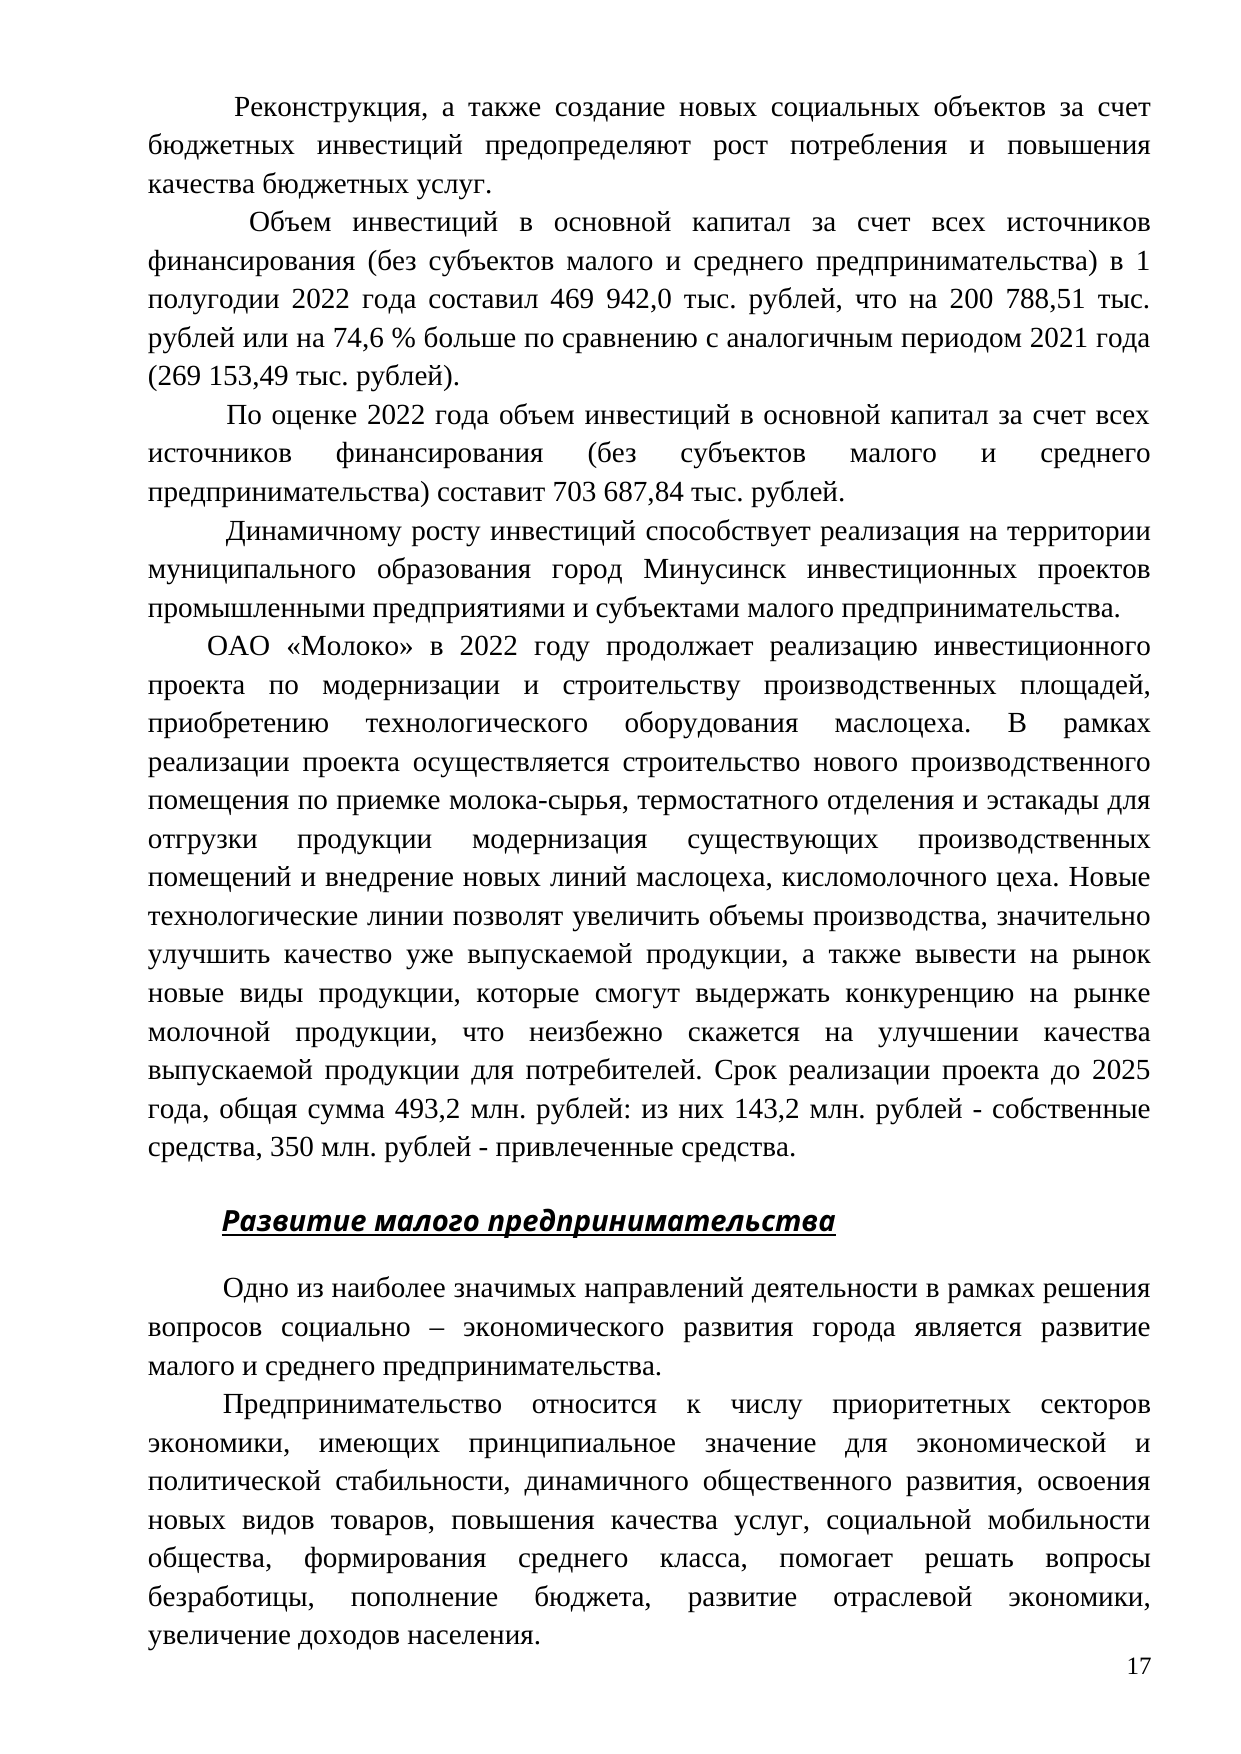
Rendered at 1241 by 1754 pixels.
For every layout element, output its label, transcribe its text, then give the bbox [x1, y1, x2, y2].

text Объем инвестиций в основной капитал за счет всех источников финансирования (без субъектов малого и среднего предпринимательства) в 1 полугодии 2022 года составил 469 942,0 тыс. рублей, что на 200 788,51 тыс. рублей или на 74,6 % больше по сравнению с аналогичным периодом 2021 года (269 153,49 тыс. рублей). [148, 204, 1152, 392]
text Динамичному росту инвестиций способствует реализация на территории муниципального образования город Минусинск инвестиционных проектов промышленными предприятиями и субъектами малого предпринимательства. [148, 513, 1152, 623]
text Реконструкция, а также создание новых социальных объектов за счет бюджетных инвестиций предопределяют рост потребления и повышения качества бюджетных услуг. [148, 89, 1152, 199]
text По оценке 2022 года объем инвестиций в основной капитал за счет всех источников финансирования (без субъектов малого и среднего предпринимательства) составит 703 687,84 тыс. рублей. [148, 397, 1152, 508]
text Развитие малого предпринимательства [148, 1200, 1152, 1240]
text Одно из наиболее значимых направлений деятельности в рамках решения вопросов социально – экономического развития города является развитие малого и среднего предпринимательства. [148, 1271, 1152, 1381]
text ОАО «Молоко» в 2022 году продолжает реализацию инвестиционного проекта по модернизации и строительству производственных площадей, приобретению технологического оборудования маслоцеха. В рамках реализации проекта осуществляется строительство нового производственного помещения по приемке молока-сырья, термостатного отделения и эстакады для отгрузки продукции модернизация существующих производственных помещений и внедрение новых линий маслоцеха, кисломолочного цеха. Новые технологические линии позволят увеличить объемы производства, значительно улучшить качество уже выпускаемой продукции, а также вывести на рынок новые виды продукции, которые смогут выдержать конкуренцию на рынке молочной продукции, что неизбежно скажется на улучшении качества выпускаемой продукции для потребителей. Срок реализации проекта до 2025 года, общая сумма 493,2 млн. рублей: из них 143,2 млн. рублей - собственные средства, 350 млн. рублей - привлеченные средства. [148, 628, 1152, 1163]
text Предпринимательство относится к числу приоритетных секторов экономики, имеющих принципиальное значение для экономической и политической стабильности, динамичного общественного развития, освоения новых видов товаров, повышения качества услуг, социальной мобильности общества, формирования среднего класса, помогает решать вопросы безработицы, пополнение бюджета, развитие отраслевой экономики, увеличение доходов населения. [148, 1386, 1152, 1651]
